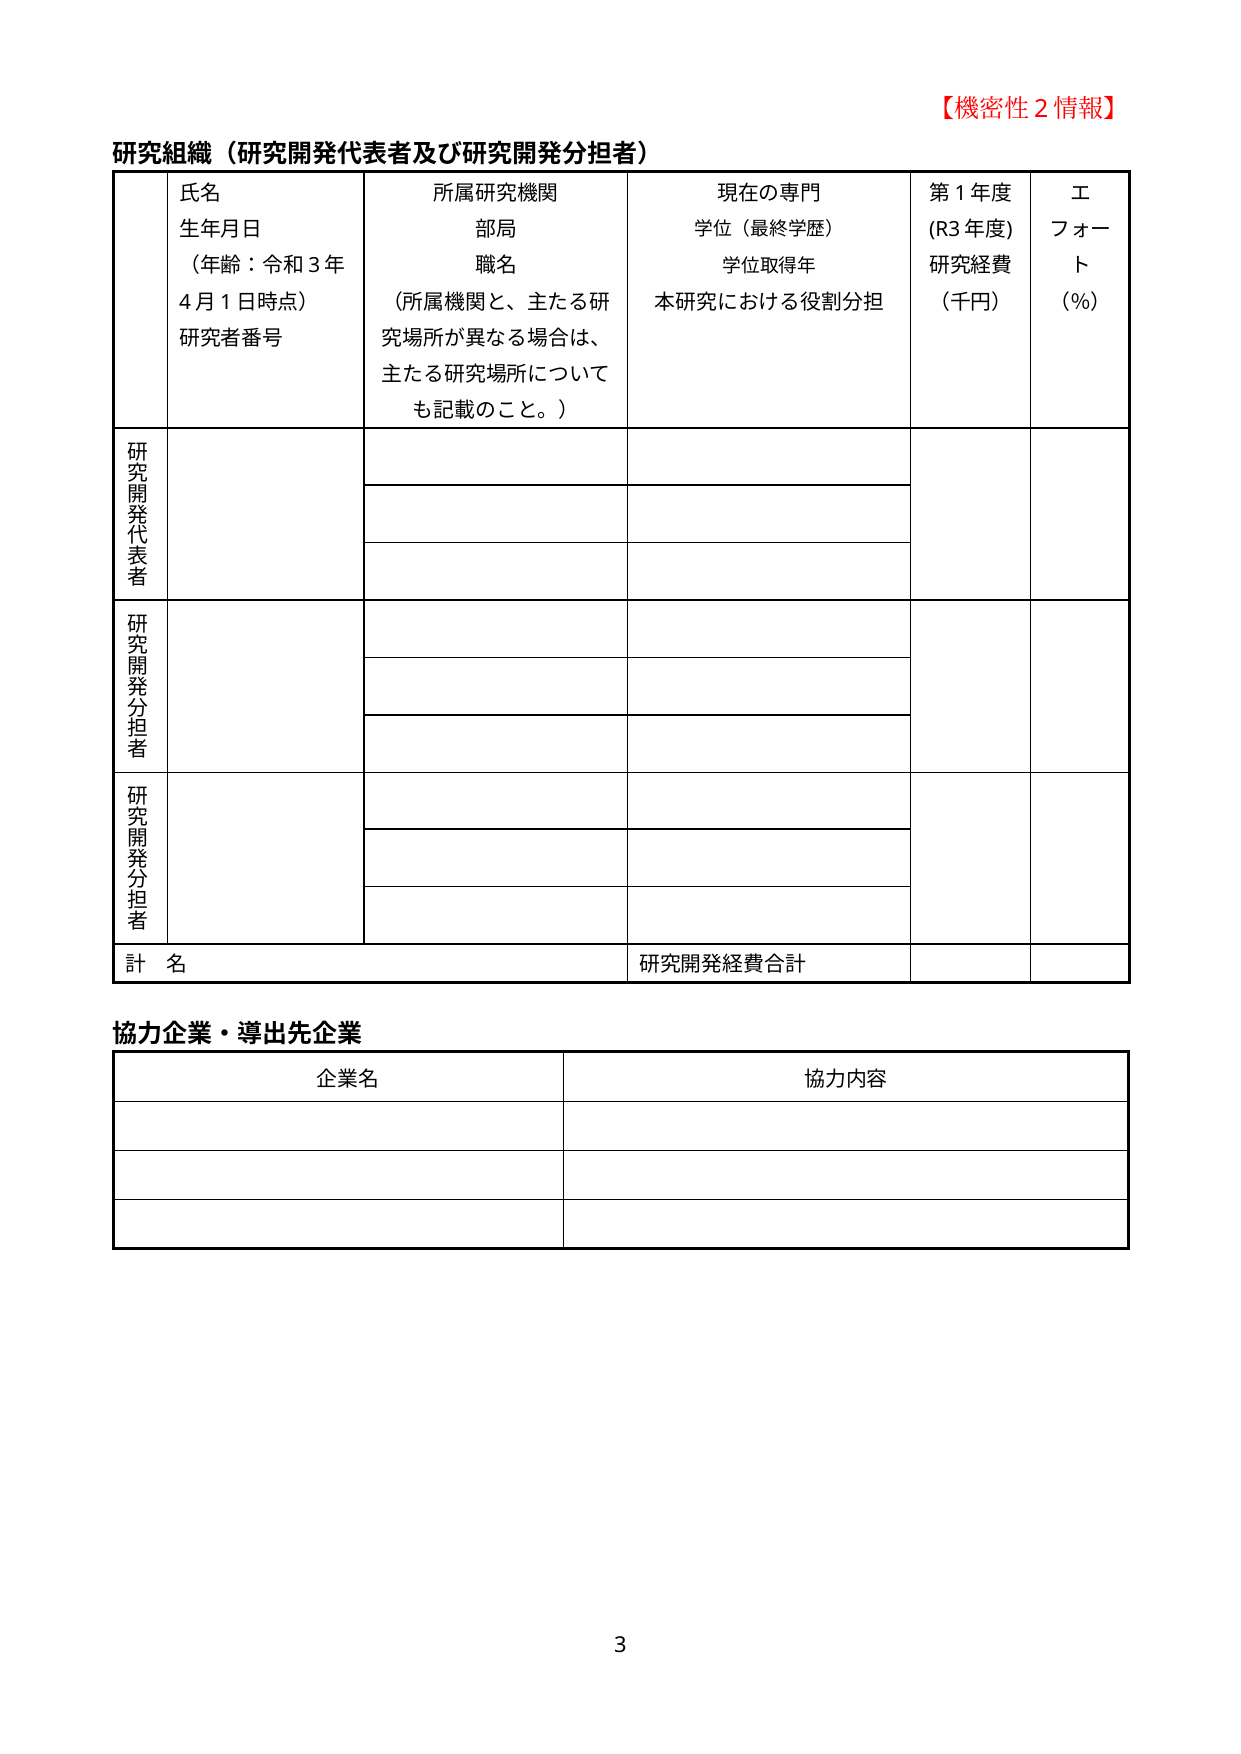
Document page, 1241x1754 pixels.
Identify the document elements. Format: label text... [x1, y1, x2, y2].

table_header 現在の専門 学位（最終学歴） 学位取得年 本研究における役割分担 [628, 173, 910, 427]
table_cell [911, 601, 1030, 771]
table_cell [115, 1151, 563, 1198]
table_header 所属研究機関 部局 職名 （所属機関と、主たる研究場所が異なる場合は、主たる研究場所についても記載のこと。） [365, 173, 627, 427]
table_cell [628, 773, 910, 828]
table_cell [628, 887, 910, 943]
table_cell [365, 830, 627, 886]
table_cell [365, 543, 627, 599]
table_cell 研究開発経費合計 [628, 945, 910, 981]
table_cell [365, 887, 627, 943]
table_cell [1031, 773, 1128, 943]
table_cell 研究開発分担者 [115, 601, 167, 771]
table_cell [168, 773, 363, 943]
table_cell [1031, 601, 1128, 771]
table_cell [911, 429, 1030, 599]
table_cell [168, 429, 363, 599]
table_cell [168, 601, 363, 771]
table_header [115, 173, 167, 427]
text 研究組織（研究開発代表者及び研究開発分担者） [112, 134, 1128, 170]
table_header 企業名 [115, 1053, 563, 1101]
table_cell 計 名 [115, 945, 627, 981]
table_cell [365, 601, 627, 657]
table_header 第1年度 (R3年度) 研究経費 （千円） [911, 173, 1030, 427]
text 協力企業・導出先企業 [112, 1014, 1128, 1050]
table_cell [911, 773, 1030, 943]
table_cell [564, 1151, 1127, 1198]
table_cell [365, 486, 627, 542]
table_cell 研究開発代表者 [115, 429, 167, 599]
table_cell [564, 1102, 1127, 1150]
table_header エフォート （％） [1031, 173, 1128, 427]
table_cell [628, 658, 910, 714]
table_cell [115, 1102, 563, 1150]
table_cell [365, 773, 627, 828]
table_cell [1031, 945, 1128, 981]
table_cell [564, 1200, 1127, 1247]
table_header 協力内容 [564, 1053, 1127, 1101]
table_cell [628, 429, 910, 484]
table_cell 研究開発分担者 [115, 773, 167, 943]
table_cell [115, 1200, 563, 1247]
table_header 氏名 生年月日 （年齢：令和3年4月1日時点） 研究者番号 [168, 173, 363, 427]
table_cell [628, 601, 910, 657]
table_cell [365, 429, 627, 484]
table_cell [628, 830, 910, 886]
table_cell [1031, 429, 1128, 599]
table_cell [628, 543, 910, 599]
table_cell [365, 658, 627, 714]
table_cell [628, 716, 910, 771]
table_cell [365, 716, 627, 771]
table_cell [628, 486, 910, 542]
table_cell [911, 945, 1030, 981]
